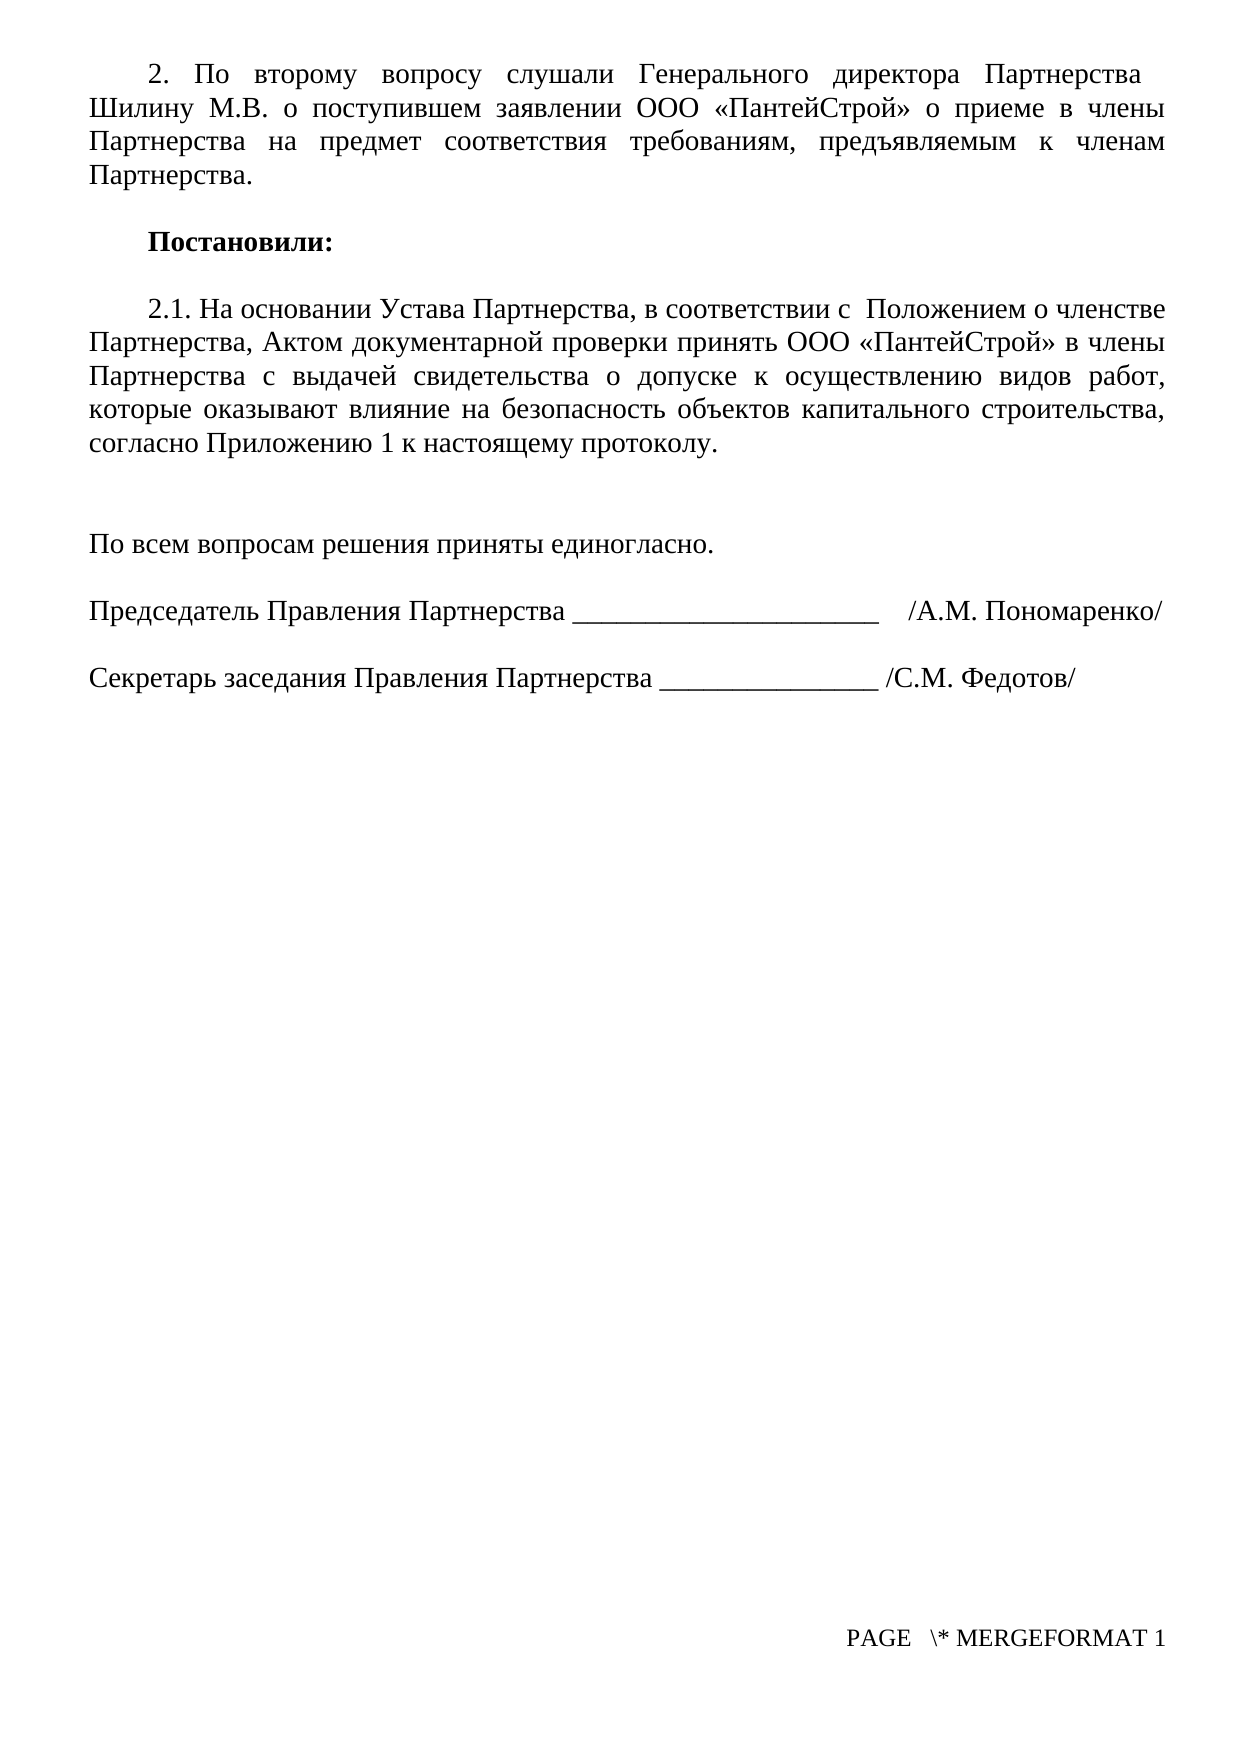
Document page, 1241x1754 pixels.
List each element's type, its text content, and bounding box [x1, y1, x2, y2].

text Постановили: [89, 224, 1166, 257]
text 2.1. На основании Устава Партнерства, в соответствии с Положением о членстве Партнерства, Актом документарной проверки принять ООО «ПантейСтрой» в члены Партнерства с выдачей свидетельства о допуске к осуществлению видов работ, которые оказывают влияние на безопасность объектов капитального строительства, согласно Приложению 1 к настоящему протоколу. [89, 291, 1166, 459]
text По всем вопросам решения приняты единогласно. [89, 526, 1166, 559]
text Секретарь заседания Правления Партнерства _______________ /С.М. Федотов/ [89, 660, 1166, 693]
text 2. По второму вопросу слушали Генерального директора Партнерства Шилину М.В. о поступившем заявлении ООО «ПантейСтрой» о приеме в члены Партнерства на предмет соответствия требованиям, предъявляемым к членам Партнерства. [89, 56, 1166, 190]
text Председатель Правления Партнерства _____________________ /А.М. Пономаренко/ [89, 593, 1166, 626]
